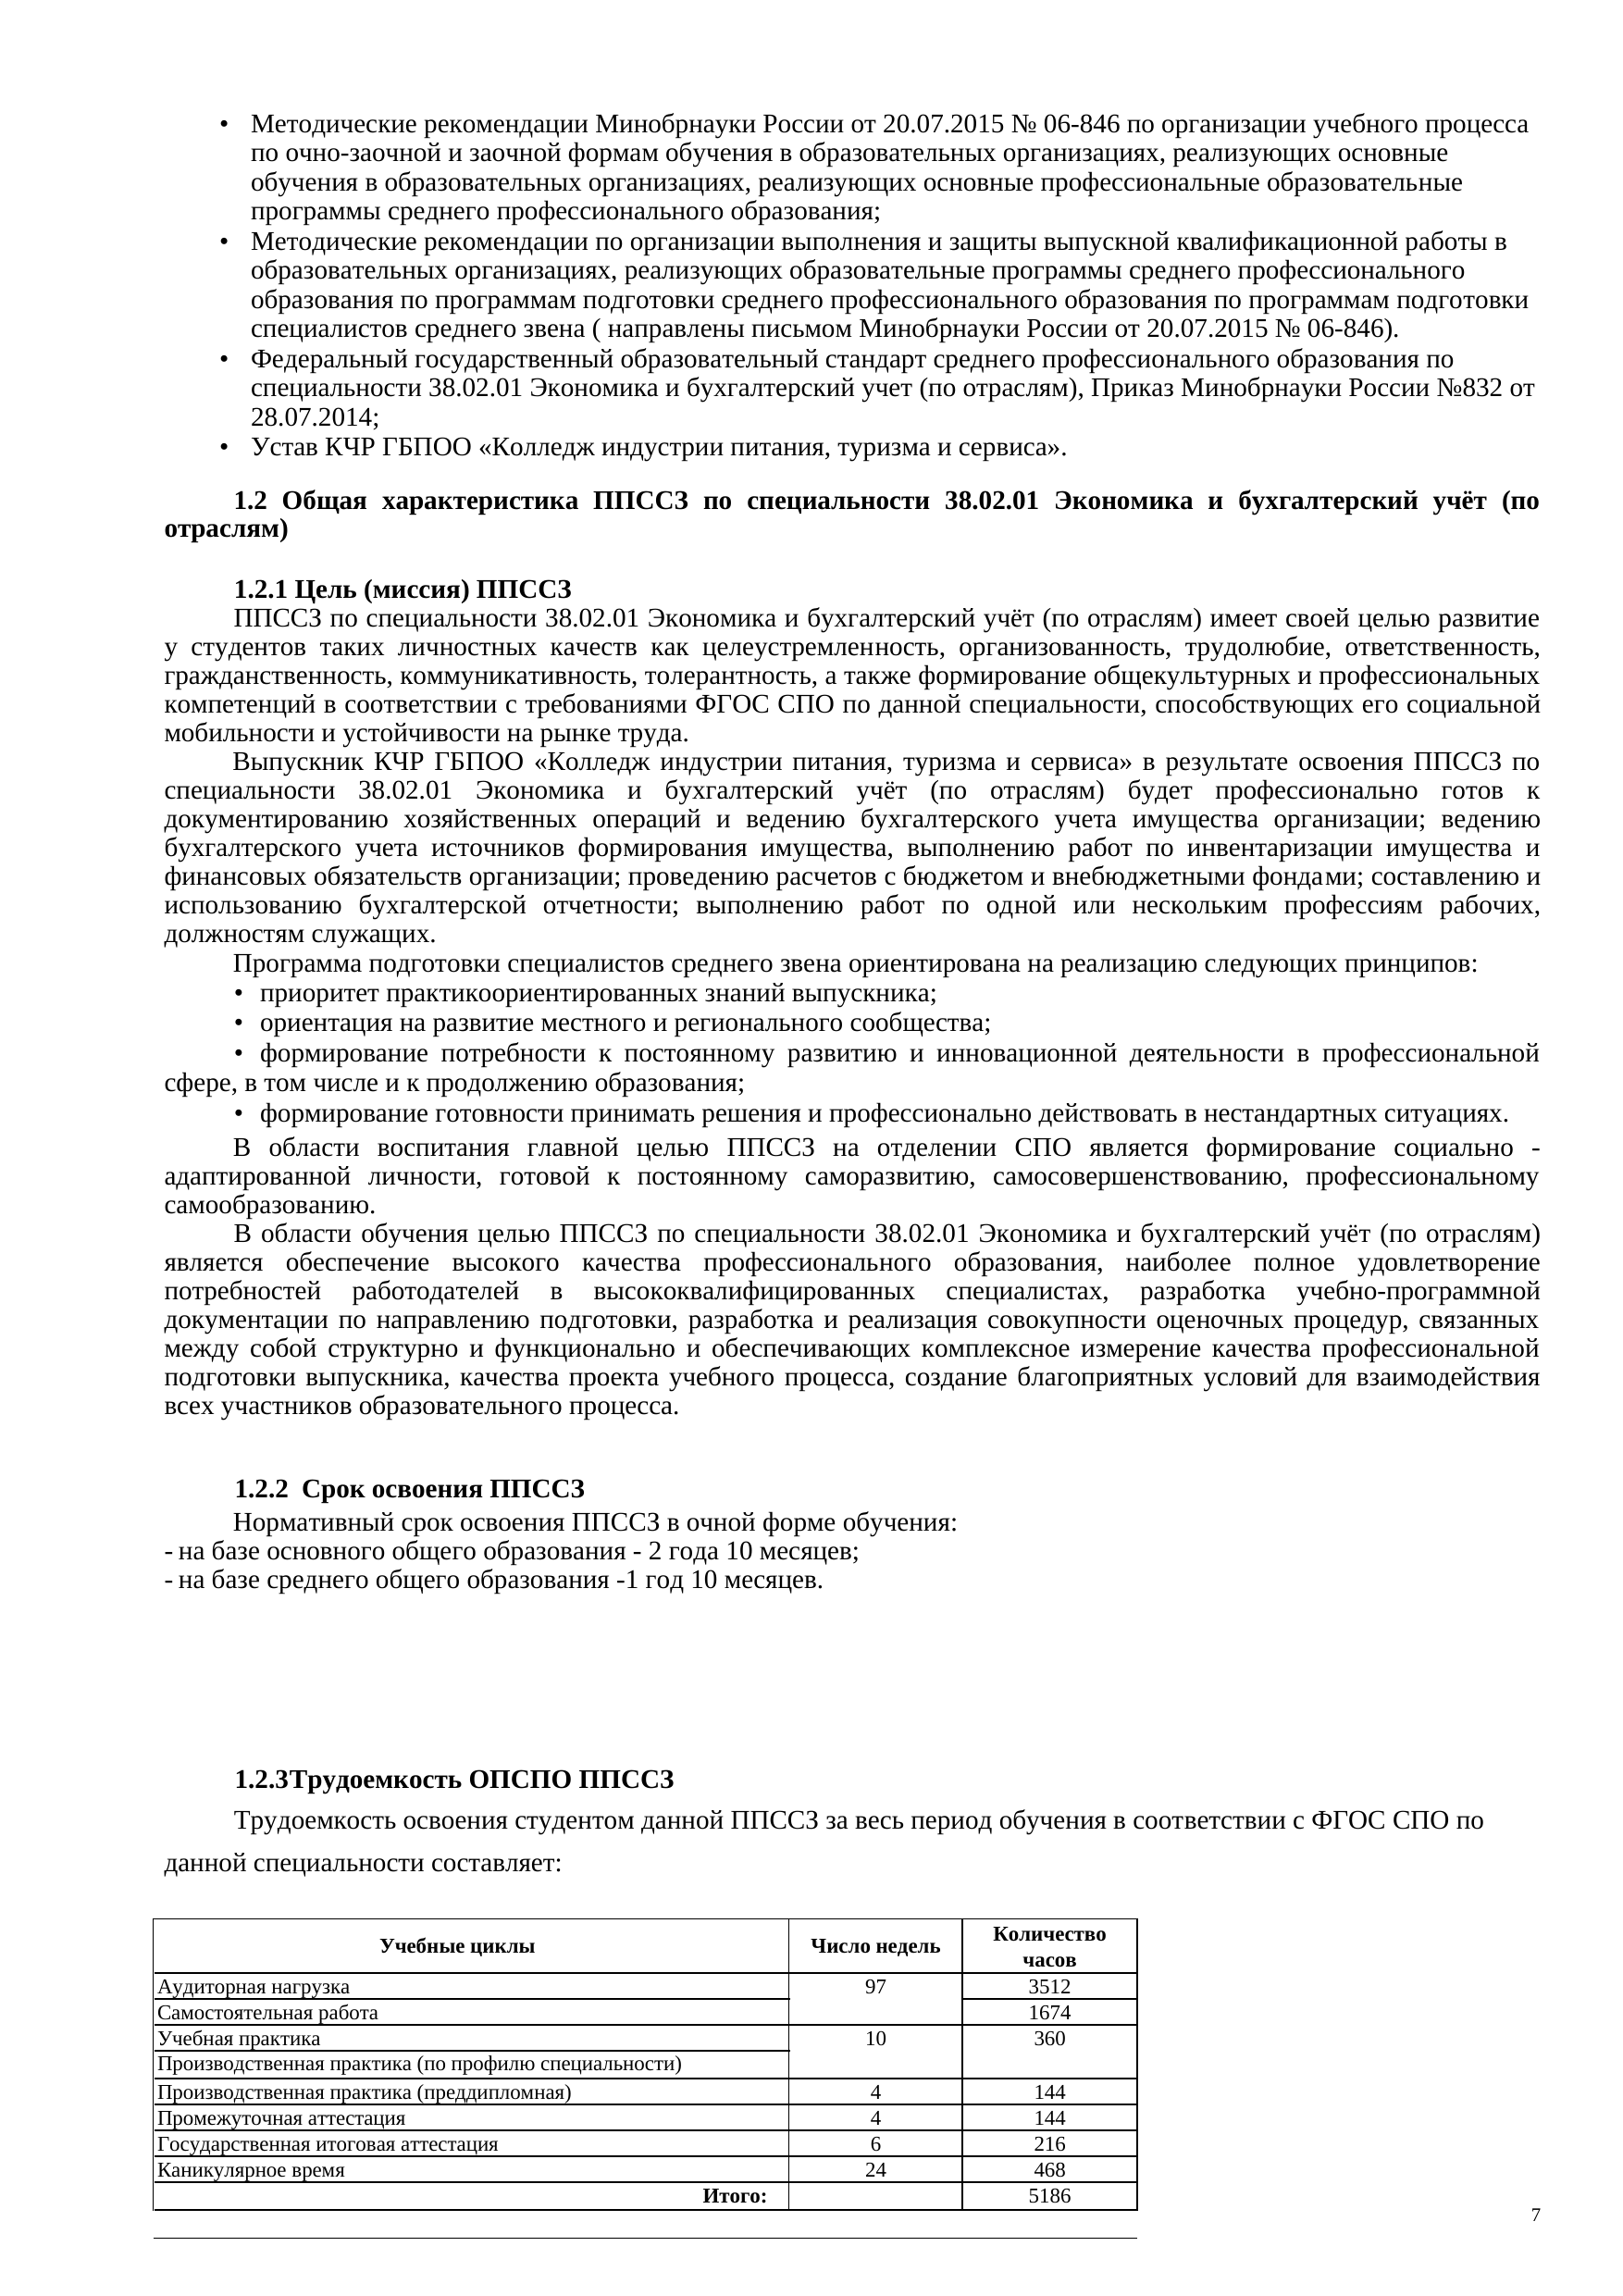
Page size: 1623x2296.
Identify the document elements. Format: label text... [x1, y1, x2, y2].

text Трудоемкость освоения студентом данной ППССЗ за весь период обучения в соответствии с ФГОС СПО по данной специальности составляет: [164, 1794, 1541, 1880]
text Программа подготовки специалистов среднего звена ориентирована на реализацию следующих принципов: [164, 949, 1541, 977]
list на базе среднего общего образования -1 год 10 месяцев. [164, 1566, 1541, 1595]
text В области обучения целью ППССЗ по специальности 38.02.01 Экономика и бухгалтерский учёт (по отраслям) является обеспечение высокого качества профессионального образования, наиболее полное удовлетворение потребностей работодателей в высококвалифицированных специалистах, разработка учебно-программной документации по направлению подготовки, разработка и реализация совокупности оценочных процедур, связанных между собой структурно и функционально и обеспечивающих комплексное измерение качества профессиональной подготовки выпускника, качества проекта учебного процесса, создание благоприятных условий для взаимодействия всех участников образовательного процесса. [164, 1219, 1541, 1421]
text 1.2.1 Цель (миссия) ППССЗ [234, 576, 1541, 604]
text Выпускник КЧР ГБПОО «Колледж индустрии питания, туризма и сервиса» в результате освоения ППССЗ по специальности 38.02.01 Экономика и бухгалтерский учёт (по отраслям) будет профессионально готов к документированию хозяйственных операций и ведению бухгалтерского учета имущества организации; ведению бухгалтерского учета источников формирования имущества, выполнению работ по инвентаризации имущества и финансовых обязательств организации; проведению расчетов с бюджетом и внебюджетными фондами; составлению и использованию бухгалтерской отчетности; выполнению работ по одной или нескольким профессиям рабочих, должностям служащих. [164, 748, 1541, 949]
text ППССЗ по специальности 38.02.01 Экономика и бухгалтерский учёт (по отраслям) имеет своей целью развитие у студентов таких личностных качеств как целеустремленность, организованность, трудолюбие, ответственность, гражданственность, коммуникативность, толерантность, а также формирование общекультурных и профессиональных компетенций в соответствии с требованиями ФГОС СПО по данной специальности, способствующих его социальной мобильности и устойчивости на рынке труда. [164, 604, 1541, 748]
list на базе основного общего образования - 2 года 10 месяцев; [164, 1537, 1541, 1566]
text Нормативный срок освоения ППССЗ в очной форме обучения: [233, 1508, 1541, 1537]
text В области воспитания главной целью ППССЗ на отделении СПО является формирование социально - адаптированной личности, готовой к постоянному саморазвитию, самосовершенствованию, профессиональному самообразованию. [164, 1133, 1541, 1219]
list Трудоемкость ОПСПО ППССЗ [234, 1764, 1541, 1794]
list формирование готовности принимать решения и профессионально действовать в нестандартных ситуациях. [164, 1099, 1540, 1128]
list Методические рекомендации Минобрнауки России от 20.07.2015 № 06-846 по организации учебного процесса по очно-заочной и заочной формам обучения в образовательных организациях, реализующих основные обучения в образовательных организациях, реализующих основные профессиональные образовательные программы среднего профессионального образования; [219, 109, 1541, 226]
list Методические рекомендации по организации выполнения и защиты выпускной квалификационной работы в образовательных организациях, реализующих образовательные программы среднего профессионального образования по программам подготовки среднего профессионального образования по программам подготовки специалистов среднего звена ( направлены письмом Минобрнауки России от 20.07.2015 № 06-846). [219, 227, 1541, 343]
list ориентация на развитие местного и регионального сообщества; [234, 1008, 1541, 1037]
list Устав КЧР ГБПОО «Колледж индустрии питания, туризма и сервиса». [219, 433, 1541, 462]
list формирование потребности к постоянному развитию и инновационной деятельности в профессиональной сфере, в том числе и к продолжению образования; [164, 1038, 1540, 1098]
text 1.2 Общая характеристика ППССЗ по специальности 38.02.01 Экономика и бухгалтерский учёт (по отраслям) [164, 487, 1541, 543]
list Федеральный государственный образовательный стандарт среднего профессионального образования по специальности 38.02.01 Экономика и бухгалтерский учет (по отраслям), Приказ Минобрнауки России №832 от 28.07.2014; [219, 344, 1541, 431]
list Срок освоения ППССЗ [234, 1472, 1541, 1503]
list приоритет практикоориентированных знаний выпускника; [234, 978, 1541, 1008]
